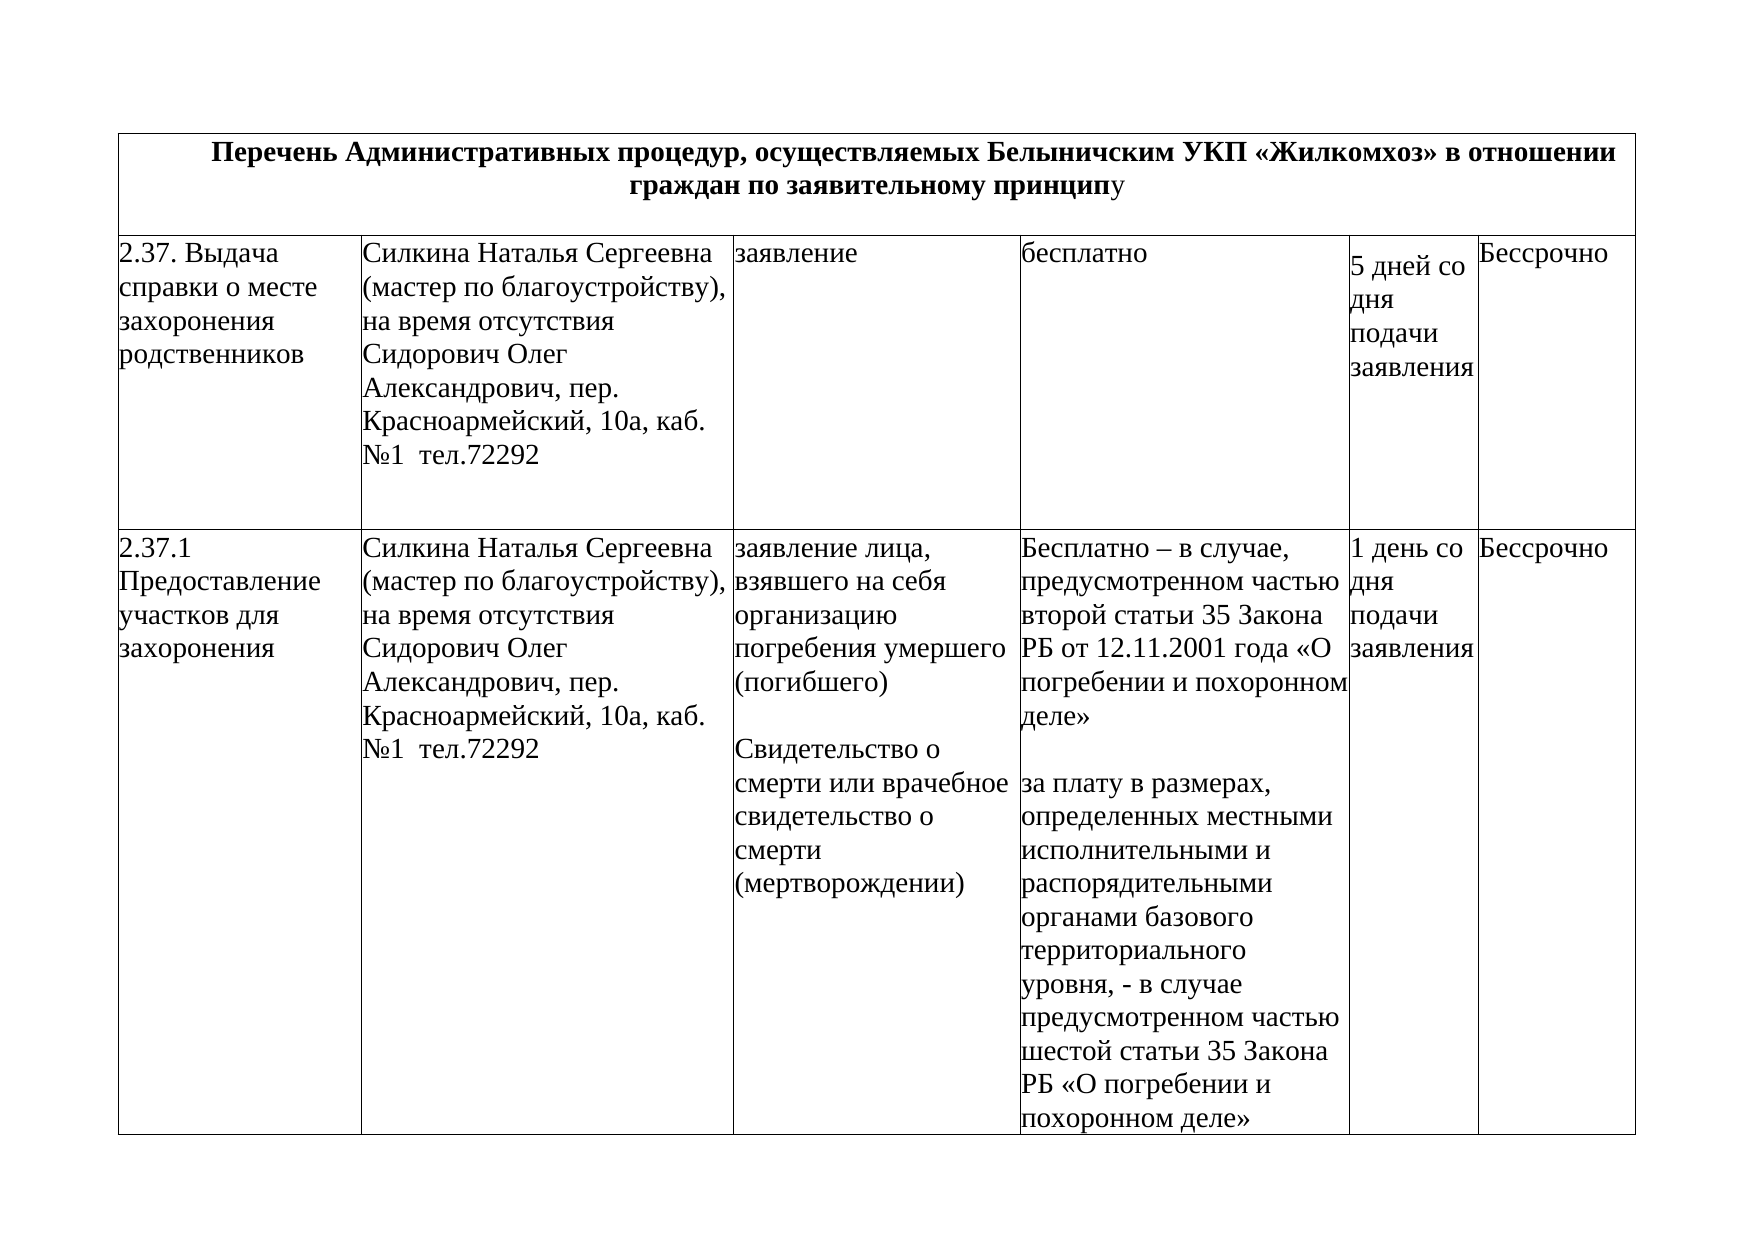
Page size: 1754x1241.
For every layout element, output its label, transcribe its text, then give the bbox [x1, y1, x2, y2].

table_cell 5 дней со дня подачи заявления [1350, 236, 1478, 529]
table_cell Бессрочно [1479, 236, 1635, 529]
table_cell Силкина Наталья Сергеевна (мастер по благоустройству), на время отсутствия Сидорович Олег Александрович, пер. Красноармейский, 10а, каб.№1 тел.72292 [362, 530, 733, 1134]
table_cell заявление [734, 236, 1020, 529]
table_cell Бессрочно [1479, 530, 1635, 1134]
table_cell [1350, 530, 1478, 1134]
table_cell 2.37. Выдача справки о месте захоронения родственников [119, 236, 361, 529]
table_cell заявление лица, взявшего на себя организацию погребения умершего (погибшего) Свидетельство о смерти или врачебное свидетельство о смерти (мертворождении) [734, 530, 1020, 1134]
table_cell Силкина Наталья Сергеевна (мастер по благоустройству), на время отсутствия Сидорович Олег Александрович, пер. Красноармейский, 10а, каб.№1 тел.72292 [362, 236, 733, 529]
table_header Перечень Административных процедур, осуществляемых Белыничским УКП «Жилкомхоз» в отношении граждан по заявительному принципу [119, 134, 1635, 234]
table_cell Бесплатно – в случае, предусмотренном частью второй статьи 35 Закона РБ от 12.11.2001 года «О погребении и похоронном деле» за плату в размерах, определенных местными исполнительными и распорядительными органами базового территориального уровня, - в случае предусмотренном частью шестой статьи 35 Закона РБ «О погребении и похоронном деле» [1021, 530, 1349, 1134]
table_cell 2.37.1 Предоставление участков для захоронения [119, 530, 361, 1134]
table_cell бесплатно [1021, 236, 1349, 529]
